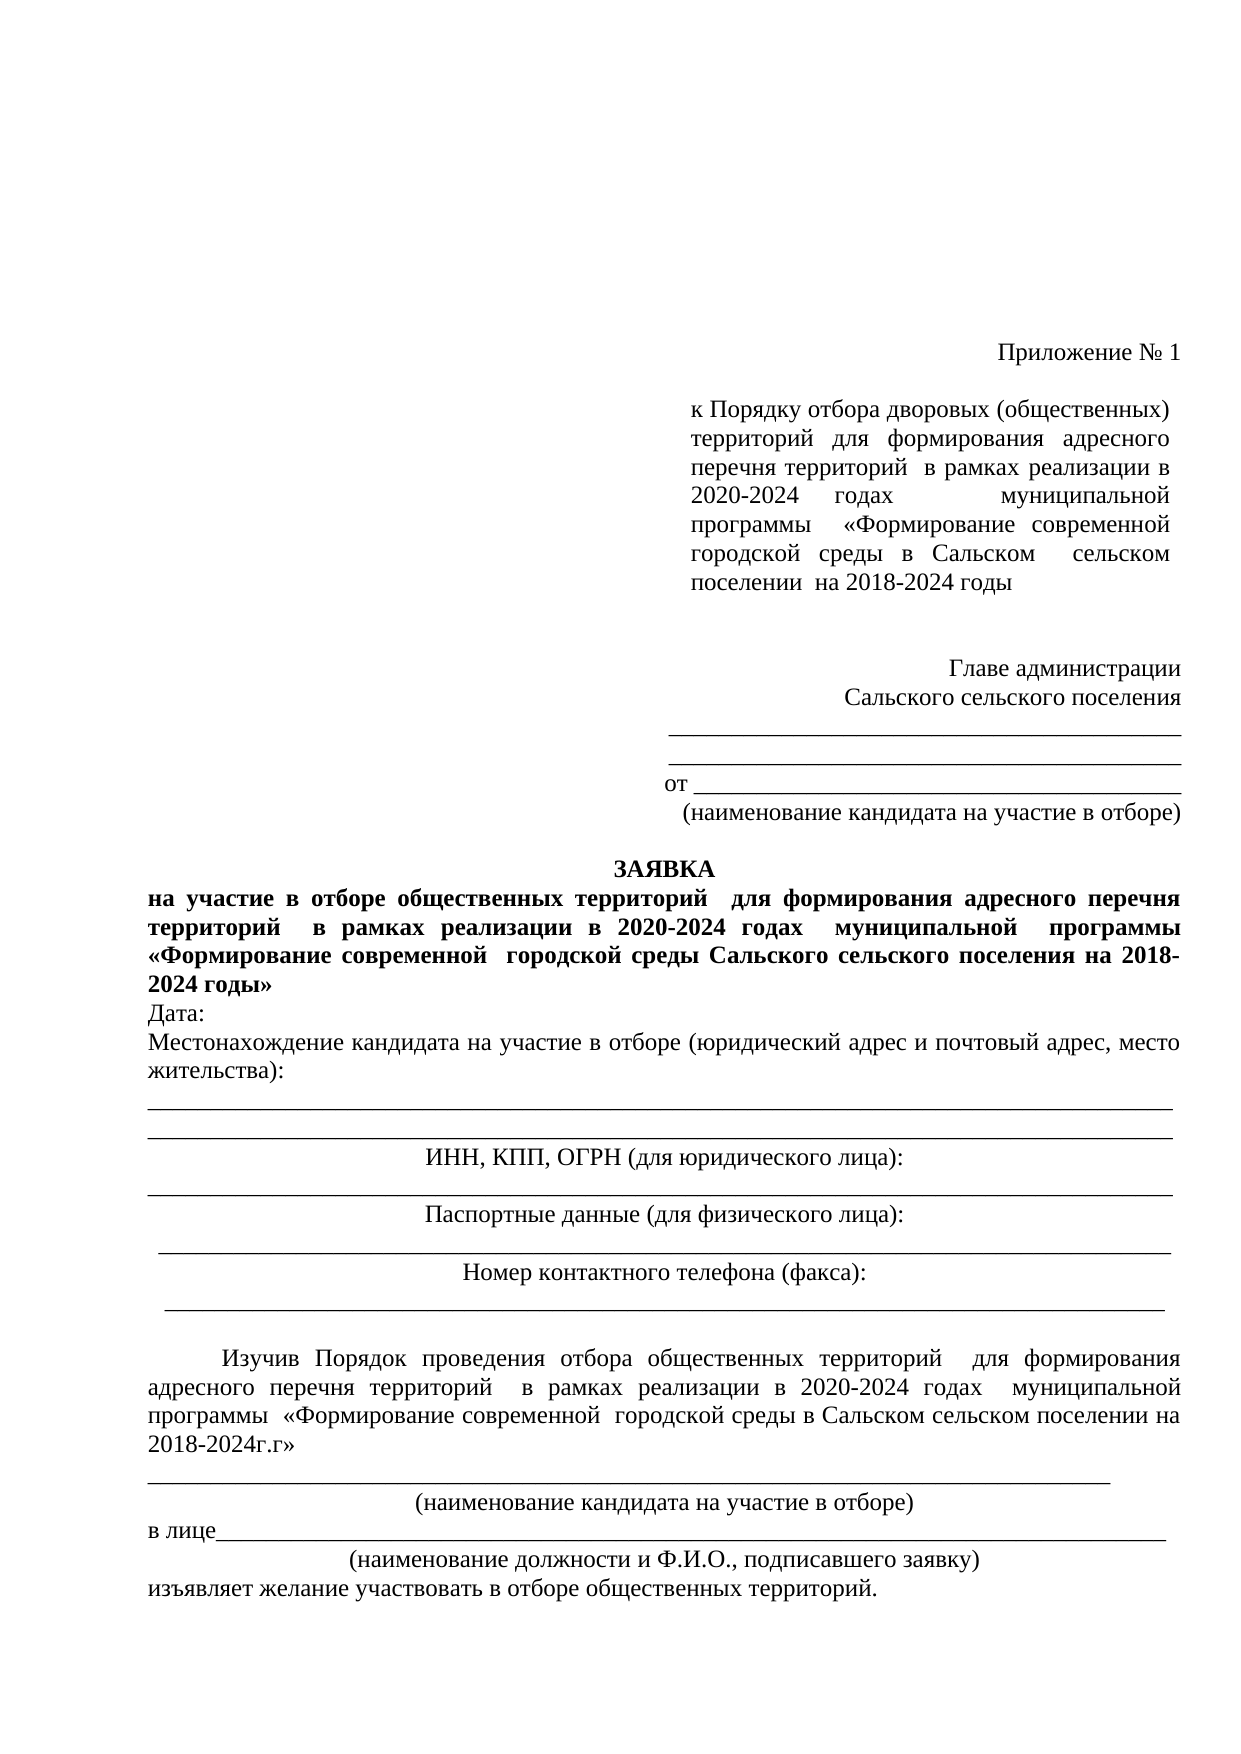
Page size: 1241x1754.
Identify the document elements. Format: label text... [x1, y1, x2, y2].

text на участие в отборе общественных территорий для формирования адресного перечня территорий в рамках реализации в 2020-2024 годах муниципальной программы «Формирование современной городской среды Сальского сельского поселения на 2018-2024 годы» [148, 883, 1181, 998]
text (наименование кандидата на участие в отборе) [148, 1487, 1181, 1515]
text __________________________________________________________________________________ [148, 1170, 1181, 1199]
text в лице____________________________________________________________________________ [148, 1515, 1181, 1544]
text Главе администрации [148, 653, 1181, 682]
text Изучив Порядок проведения отбора общественных территорий для формирования адресного перечня территорий в рамках реализации в 2020-2024 годах муниципальной программы «Формирование современной городской среды в Сальском сельском поселении на 2018-2024г.г» [148, 1343, 1181, 1458]
text Приложение № 1 [148, 337, 1181, 365]
text (наименование кандидата на участие в отборе) [148, 797, 1181, 825]
text от _______________________________________ [148, 768, 1181, 797]
text Местонахождение кандидата на участие в отборе (юридический адрес и почтовый адрес, место жительства): [148, 1027, 1181, 1084]
table_header к Порядку отбора дворовых (общественных) территорий для формирования адресного перечня территорий в рамках реализации в 2020-2024 годах муниципальной программы «Формирование современной городской среды в Сальском сельском поселении на 2018-2024 годы [679, 394, 1181, 624]
text _________________________________________ [148, 710, 1181, 739]
text _________________________________________ [148, 739, 1181, 768]
text изъявляет желание участвовать в отборе общественных территорий. [148, 1573, 1181, 1602]
text __________________________________________________________________________________ [148, 1113, 1181, 1142]
text Паспортные данные (для физического лица): _________________________________________________________________________________ [148, 1199, 1181, 1257]
text Дата: [148, 998, 1181, 1027]
text ЗАЯВКА [148, 854, 1181, 883]
text Номер контактного телефона (факса): ________________________________________________________________________________ [148, 1257, 1181, 1314]
text Сальского сельского поселения [148, 682, 1181, 710]
text (наименование должности и Ф.И.О., подписавшего заявку) [148, 1544, 1181, 1573]
text ИНН, КПП, ОГРН (для юридического лица): [148, 1142, 1181, 1170]
text _____________________________________________________________________________ [148, 1458, 1181, 1487]
text __________________________________________________________________________________ [148, 1084, 1181, 1113]
